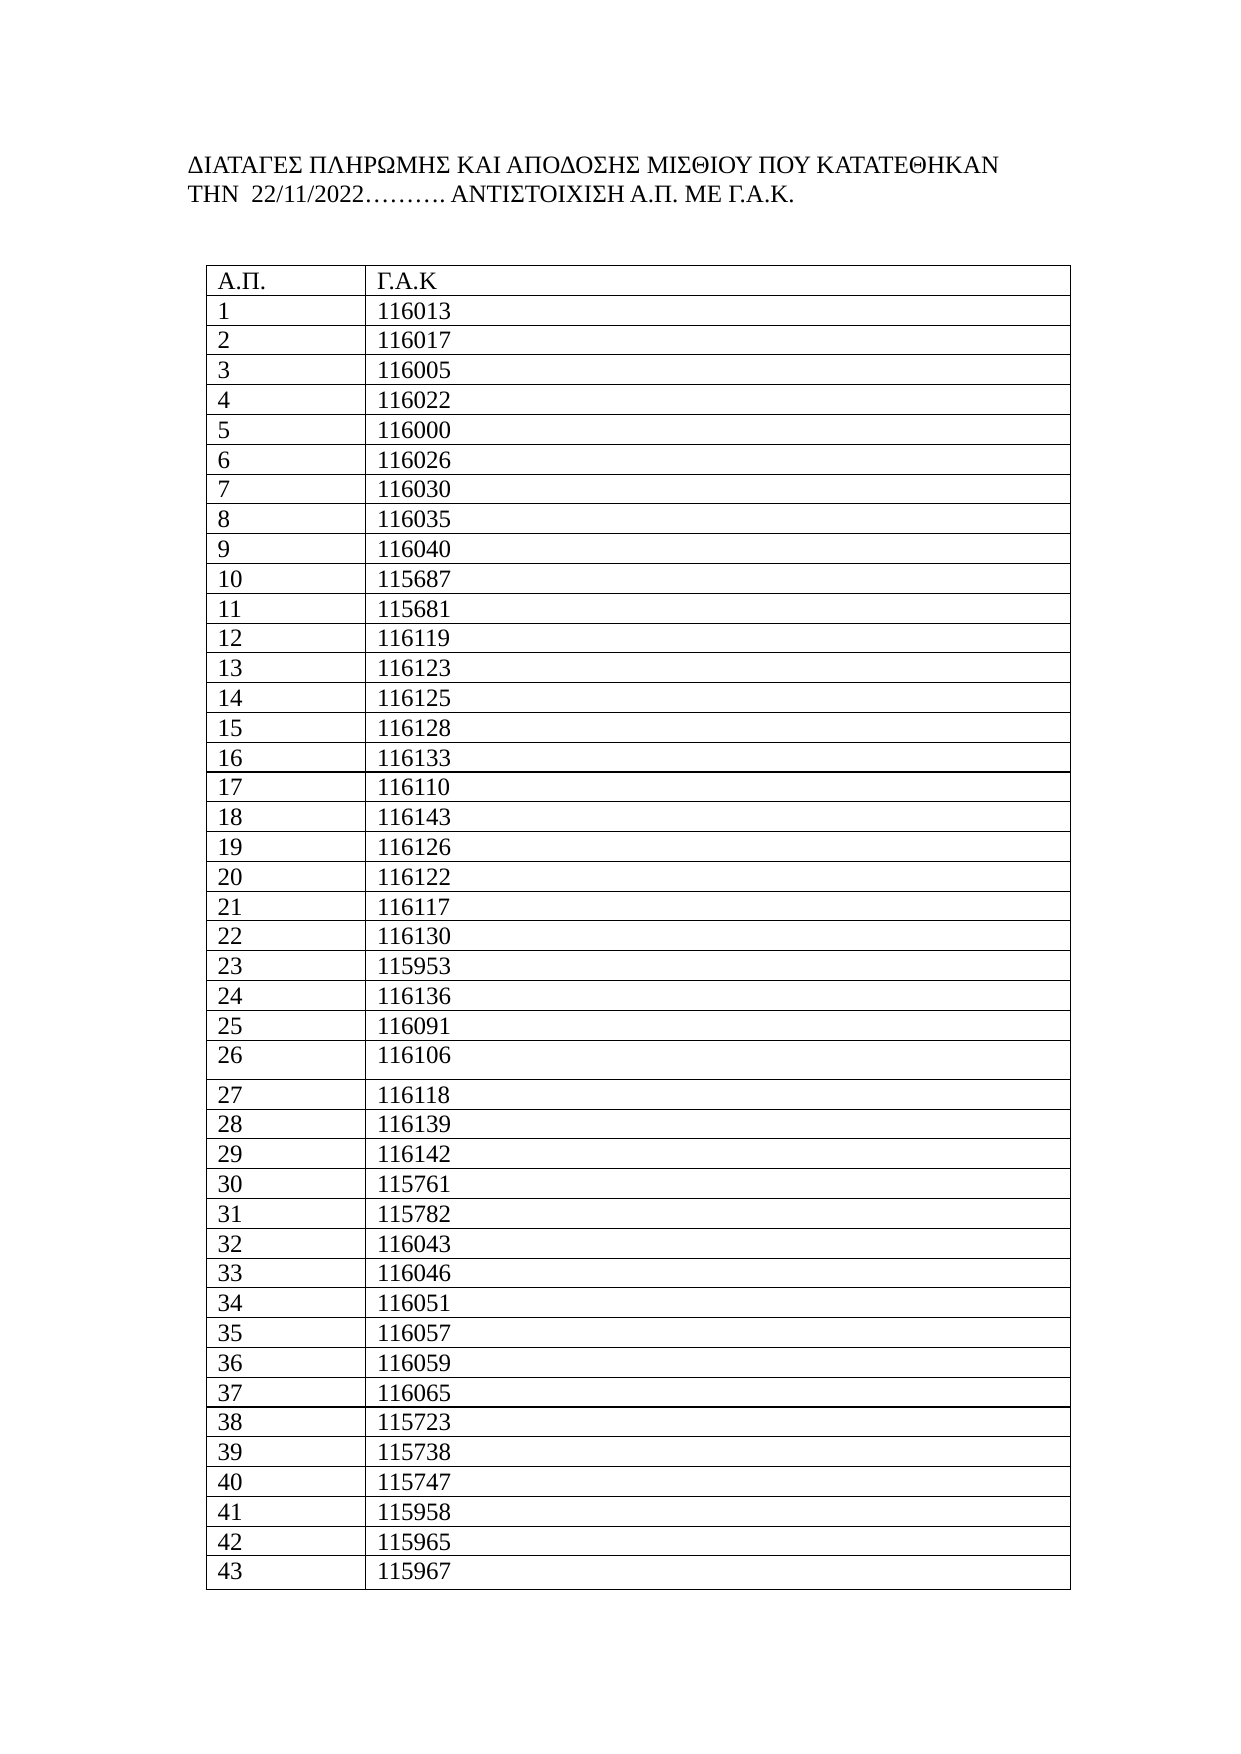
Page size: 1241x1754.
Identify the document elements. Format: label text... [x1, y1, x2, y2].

table_cell 19 [207, 832, 365, 861]
table_cell 38 [207, 1408, 365, 1436]
table_cell 21 [207, 892, 365, 920]
table_cell 116128 [366, 713, 1070, 742]
table_cell 25 [207, 1011, 365, 1039]
table_cell 116013 [366, 296, 1070, 324]
table_cell 116130 [366, 921, 1070, 950]
table_cell 5 [207, 415, 365, 444]
table_cell 115953 [366, 951, 1070, 980]
table_cell 12 [207, 624, 365, 652]
table_cell 116026 [366, 445, 1070, 473]
table_cell 33 [207, 1259, 365, 1287]
table_cell 24 [207, 981, 365, 1010]
table_cell 116005 [366, 355, 1070, 384]
table_cell 31 [207, 1199, 365, 1228]
table_cell 116017 [366, 326, 1070, 354]
table_cell 39 [207, 1437, 365, 1466]
table_cell 20 [207, 862, 365, 891]
table_cell 115967 [366, 1556, 1070, 1588]
table_cell 116133 [366, 743, 1070, 771]
table_cell 116126 [366, 832, 1070, 861]
table_cell 6 [207, 445, 365, 473]
table_cell 116119 [366, 624, 1070, 652]
table_cell 116118 [366, 1080, 1070, 1108]
table_cell 116117 [366, 892, 1070, 920]
table_cell 115965 [366, 1527, 1070, 1555]
table_cell 22 [207, 921, 365, 950]
table_cell 116040 [366, 534, 1070, 563]
table_cell 116035 [366, 504, 1070, 533]
table_cell 18 [207, 802, 365, 831]
table_cell 43 [207, 1556, 365, 1588]
table_cell 13 [207, 653, 365, 682]
table_header Γ.Α.K [366, 266, 1070, 295]
table_cell 115738 [366, 1437, 1070, 1466]
table_cell 116051 [366, 1288, 1070, 1317]
table_cell 115723 [366, 1408, 1070, 1436]
table_cell 17 [207, 773, 365, 801]
table_cell 29 [207, 1139, 365, 1168]
table_cell 116110 [366, 773, 1070, 801]
table_cell 115687 [366, 564, 1070, 593]
table_cell 2 [207, 326, 365, 354]
table_cell 28 [207, 1110, 365, 1138]
table_cell 41 [207, 1497, 365, 1526]
table_cell 115681 [366, 594, 1070, 622]
table_cell 35 [207, 1318, 365, 1347]
table_cell 37 [207, 1378, 365, 1406]
table_cell 116091 [366, 1011, 1070, 1039]
table_cell 116123 [366, 653, 1070, 682]
table_cell 116142 [366, 1139, 1070, 1168]
table_cell 116122 [366, 862, 1070, 891]
table_cell 16 [207, 743, 365, 771]
table_cell 34 [207, 1288, 365, 1317]
table_cell 7 [207, 475, 365, 503]
table_header Α.Π. [207, 266, 365, 295]
table_cell 23 [207, 951, 365, 980]
table_cell 15 [207, 713, 365, 742]
table_cell 9 [207, 534, 365, 563]
table_cell 36 [207, 1348, 365, 1377]
table_cell 116143 [366, 802, 1070, 831]
table_cell 30 [207, 1169, 365, 1198]
table_cell 116000 [366, 415, 1070, 444]
table_cell 116139 [366, 1110, 1070, 1138]
table_cell 116030 [366, 475, 1070, 503]
table_cell 115782 [366, 1199, 1070, 1228]
table_cell 42 [207, 1527, 365, 1555]
table_cell 116057 [366, 1318, 1070, 1347]
table_cell 32 [207, 1229, 365, 1257]
table_cell 116136 [366, 981, 1070, 1010]
table_cell 1 [207, 296, 365, 324]
table_cell 116022 [366, 385, 1070, 414]
table_cell 116106 [366, 1041, 1070, 1079]
table_cell 14 [207, 683, 365, 712]
table_cell 116059 [366, 1348, 1070, 1377]
table_cell 115747 [366, 1467, 1070, 1496]
table_cell 27 [207, 1080, 365, 1108]
table_cell 116046 [366, 1259, 1070, 1287]
table_cell 116065 [366, 1378, 1070, 1406]
table_cell 26 [207, 1041, 365, 1079]
table_cell 3 [207, 355, 365, 384]
table_cell 116043 [366, 1229, 1070, 1257]
table_cell 116125 [366, 683, 1070, 712]
table_cell 10 [207, 564, 365, 593]
table_cell 115958 [366, 1497, 1070, 1526]
table_cell 40 [207, 1467, 365, 1496]
table_cell 115761 [366, 1169, 1070, 1198]
text ΔΙΑΤΑΓΕΣ ΠΛΗΡΩΜΗΣ ΚΑΙ ΑΠΟΔΟΣΗΣ ΜΙΣΘΙΟΥ ΠΟΥ ΚΑΤΑΤΕΘΗΚΑΝ ΤΗΝ 22/11/2022………. ΑΝΤΙΣΤΟΙΧΙΣΗ Α.Π. ΜΕ Γ.Α.Κ. [187, 150, 1053, 207]
table_cell 8 [207, 504, 365, 533]
table_cell 11 [207, 594, 365, 622]
table_cell 4 [207, 385, 365, 414]
